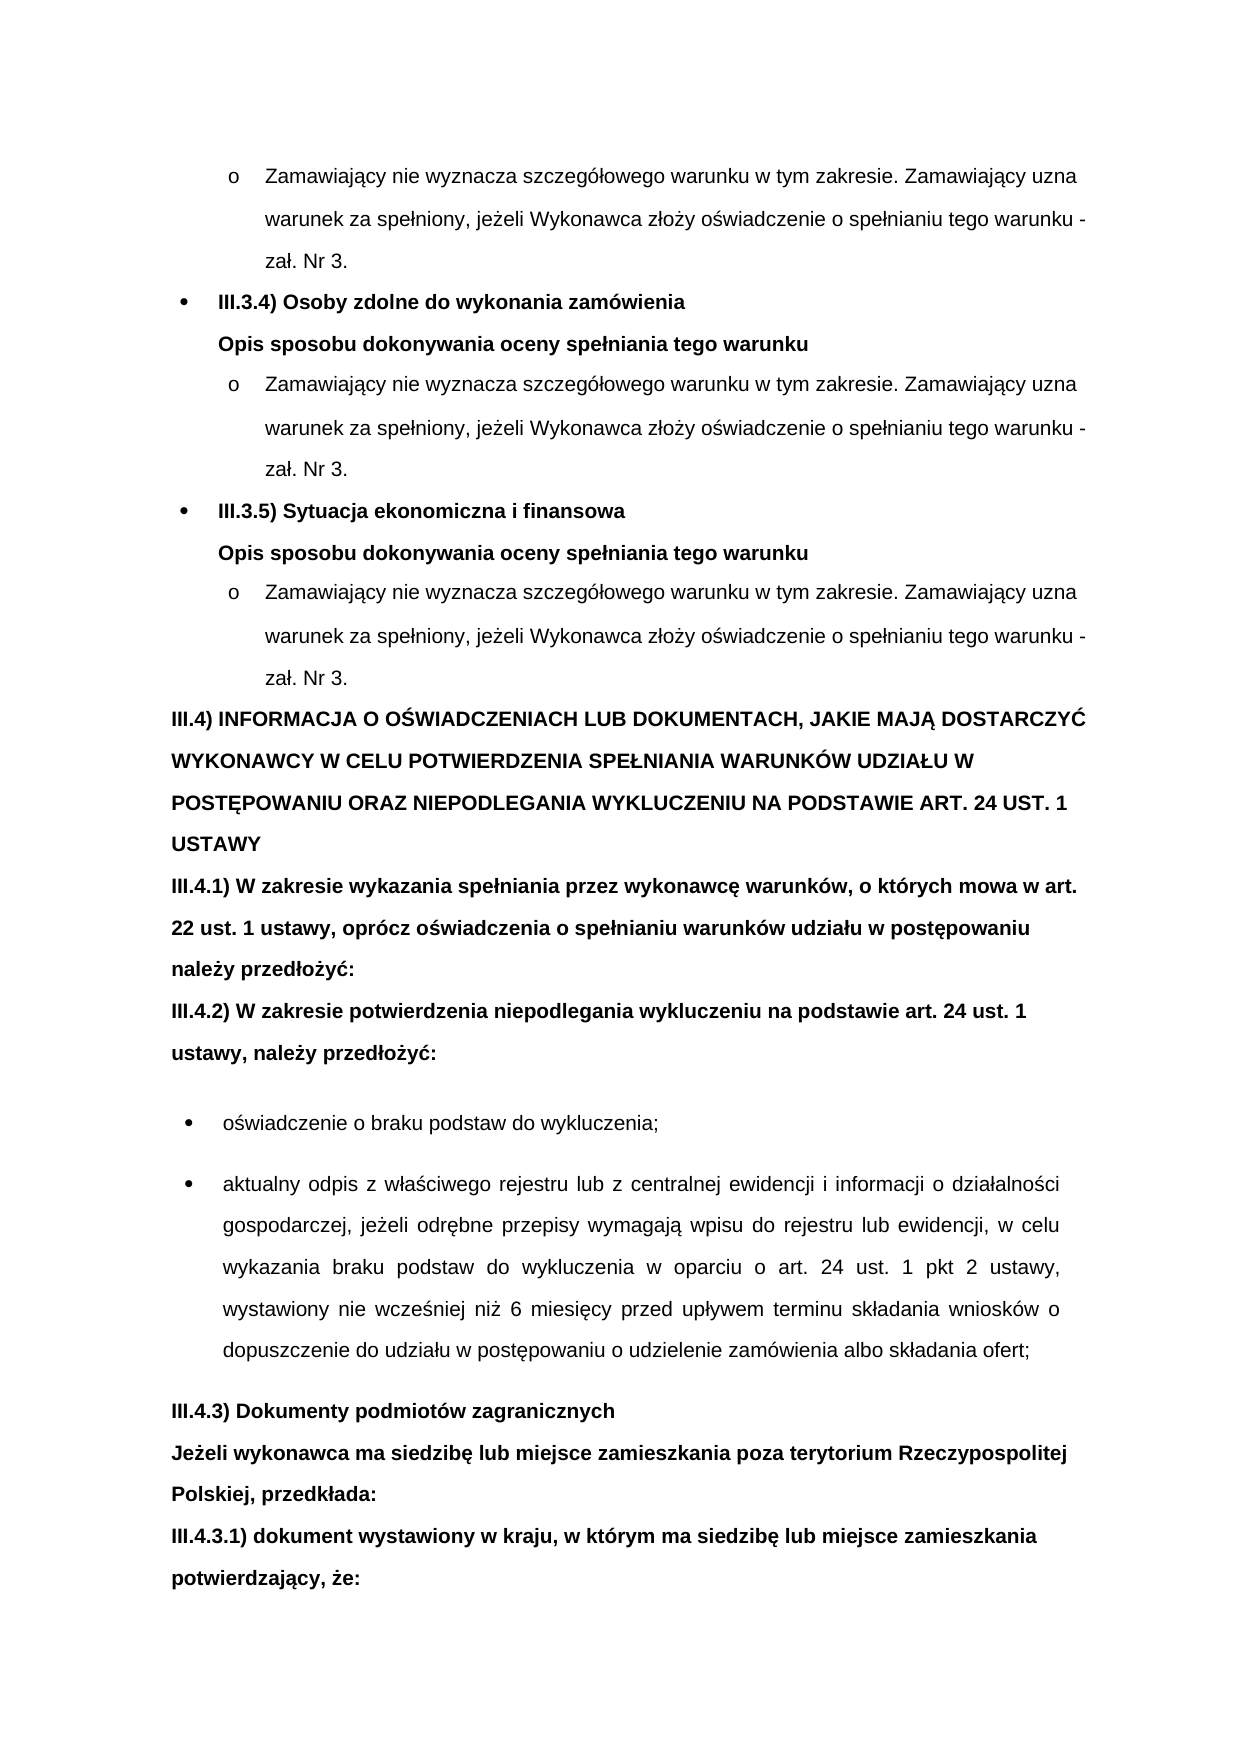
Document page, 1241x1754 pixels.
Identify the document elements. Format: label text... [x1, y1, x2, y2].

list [227, 148, 1093, 273]
text III.4.3.1) dokument wystawiony w kraju, w którym ma siedzibę lub miejsce zamieszkania potwierdzający, że: [171, 1506, 1093, 1589]
list aktualny odpis z właściwego rejestru lub z centralnej ewidencji i informacji o działalności gospodarczej, jeżeli odrębne przepisy wymagają wpisu do rejestru lub ewidencji, w celu wykazania braku podstaw do wykluczenia w oparciu o art. 24 ust. 1 pkt 2 ustawy, wystawiony nie wcześniej niż 6 miesięcy przed upływem terminu składania wniosków o dopuszczenie do udziału w postępowaniu o udzielenie zamówienia albo składania ofert; [185, 1154, 1061, 1362]
text III.4) INFORMACJA O OŚWIADCZENIACH LUB DOKUMENTACH, JAKIE MAJĄ DOSTARCZYĆ WYKONAWCY W CELU POTWIERDZENIA SPEŁNIANIA WARUNKÓW UDZIAŁU W POSTĘPOWANIU ORAZ NIEPODLEGANIA WYKLUCZENIU NA PODSTAWIE ART. 24 UST. 1 USTAWY [171, 689, 1093, 856]
list III.3.4) Osoby zdolne do wykonania zamówienia [180, 273, 1093, 314]
text III.4.1) W zakresie wykazania spełniania przez wykonawcę warunków, o których mowa w art. 22 ust. 1 ustawy, oprócz oświadczenia o spełnianiu warunków udziału w postępowaniu należy przedłożyć: [171, 856, 1093, 981]
list III.3.5) Sytuacja ekonomiczna i finansowa [180, 481, 1093, 523]
text III.4.3) Dokumenty podmiotów zagranicznych [171, 1381, 1093, 1423]
text III.4.2) W zakresie potwierdzenia niepodlegania wykluczeniu na podstawie art. 24 ust. 1 ustawy, należy przedłożyć: [171, 981, 1093, 1064]
text Opis sposobu dokonywania oceny spełniania tego warunku [218, 314, 1093, 356]
list oświadczenie o braku podstaw do wykluczenia; [185, 1093, 1061, 1135]
text Jeżeli wykonawca ma siedzibę lub miejsce zamieszkania poza terytorium Rzeczypospolitej Polskiej, przedkłada: [171, 1423, 1093, 1506]
text Opis sposobu dokonywania oceny spełniania tego warunku [218, 523, 1093, 564]
